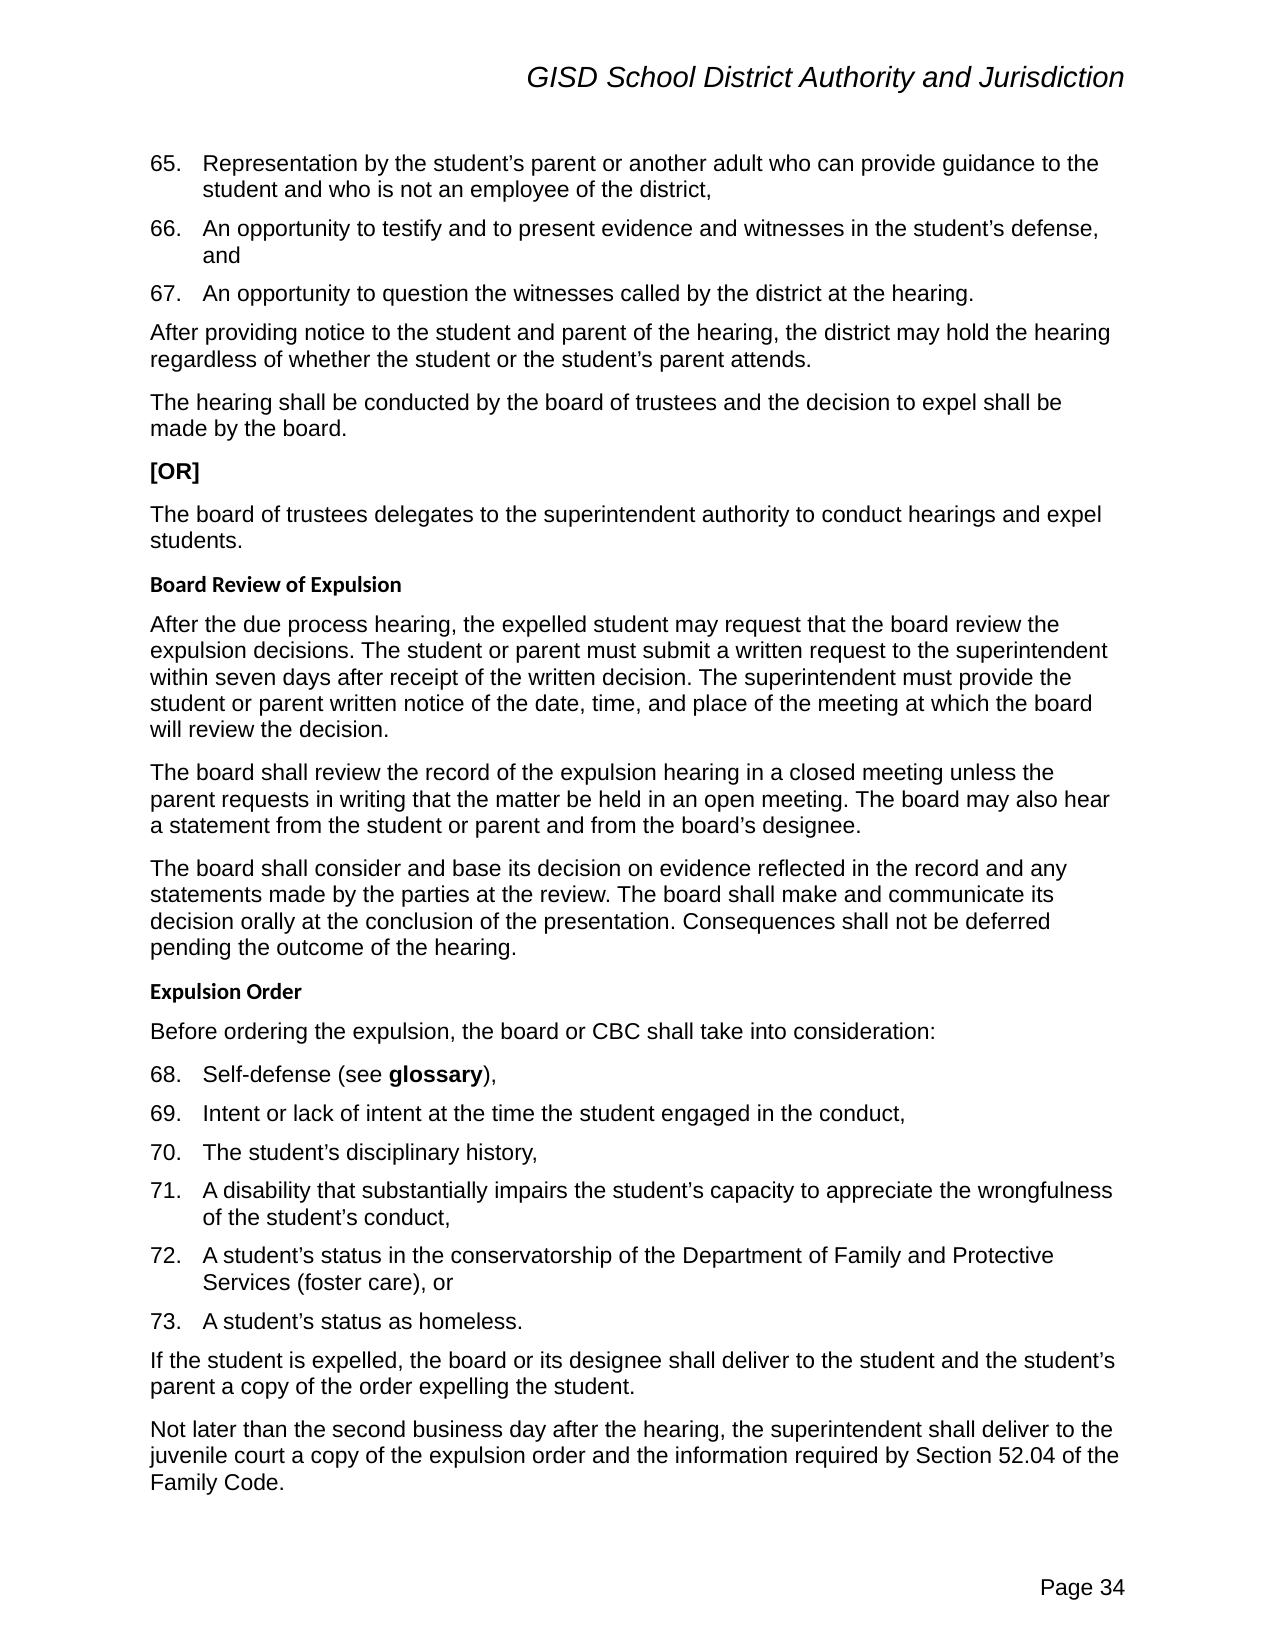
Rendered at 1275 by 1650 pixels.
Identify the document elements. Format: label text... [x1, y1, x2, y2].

list A disability that substantially impairs the student’s capacity to appreciate the wrongfulness of the student’s conduct, [150, 1177, 1125, 1230]
text The board shall consider and base its decision on evidence reflected in the record and any statements made by the parties at the review. The board shall make and communicate its decision orally at the conclusion of the presentation. Consequences shall not be deferred pending the outcome of the hearing. [150, 855, 1125, 961]
text After providing notice to the student and parent of the hearing, the district may hold the hearing regardless of whether the student or the student’s parent attends. [150, 319, 1125, 372]
text Not later than the second business day after the hearing, the superintendent shall deliver to the juvenile court a copy of the expulsion order and the information required by Section 52.04 of the Family Code. [150, 1416, 1125, 1495]
text After the due process hearing, the expelled student may request that the board review the expulsion decisions. The student or parent must submit a written request to the superintendent within seven days after receipt of the written decision. The superintendent must provide the student or parent written notice of the date, time, and place of the meeting at which the board will review the decision. [150, 611, 1125, 743]
text Before ordering the expulsion, the board or CBC shall take into consideration: [150, 1018, 1125, 1044]
list An opportunity to question the witnesses called by the district at the hearing. [150, 280, 1125, 307]
list A student’s status as homeless. [150, 1308, 1125, 1334]
list Intent or lack of intent at the time the student engaged in the conduct, [150, 1099, 1125, 1126]
list The student’s disciplinary history, [150, 1138, 1125, 1165]
text The hearing shall be conducted by the board of trustees and the decision to expel shall be made by the board. [150, 389, 1125, 441]
subtitle Board Review of Expulsion [150, 570, 1125, 598]
list An opportunity to testify and to present evidence and witnesses in the student’s defense, and [150, 215, 1125, 268]
subtitle Expulsion Order [150, 977, 1125, 1005]
text The board of trustees delegates to the superintendent authority to conduct hearings and expel students. [150, 501, 1125, 554]
list Representation by the student’s parent or another adult who can provide guidance to the student and who is not an employee of the district, [150, 150, 1125, 203]
list A student’s status in the conservatorship of the Department of Family and Protective Services (foster care), or [150, 1242, 1125, 1295]
text The board shall review the record of the expulsion hearing in a closed meeting unless the parent requests in writing that the matter be held in an open meeting. The board may also hear a statement from the student or parent and from the board’s designee. [150, 759, 1125, 838]
text [OR] [150, 458, 1125, 484]
list Self-defense (see glossary), [150, 1061, 1125, 1087]
text If the student is expelled, the board or its designee shall deliver to the student and the student’s parent a copy of the order expelling the student. [150, 1347, 1125, 1399]
